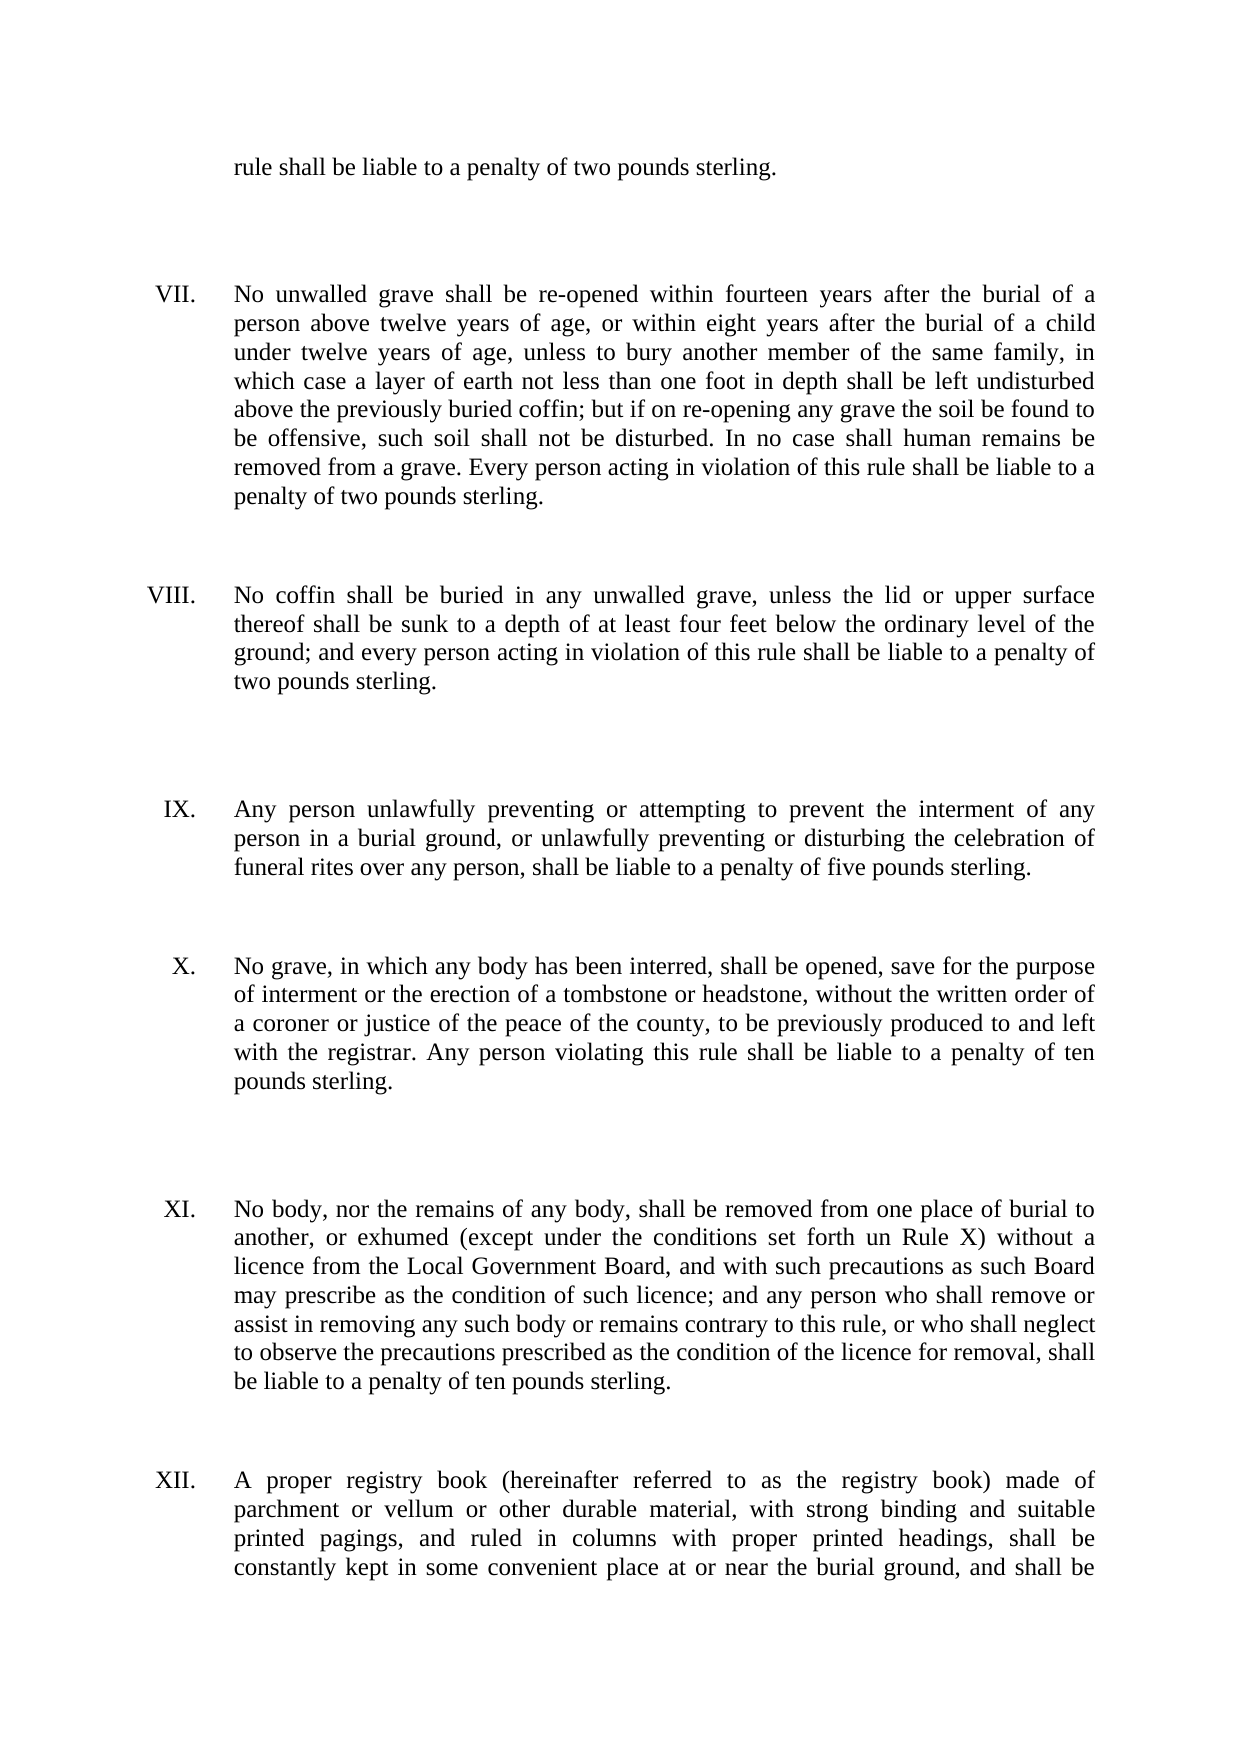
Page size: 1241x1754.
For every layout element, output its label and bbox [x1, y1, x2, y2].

table_cell [149, 150, 157, 599]
table_cell [149, 591, 157, 1582]
table_cell [157, 150, 1098, 1582]
